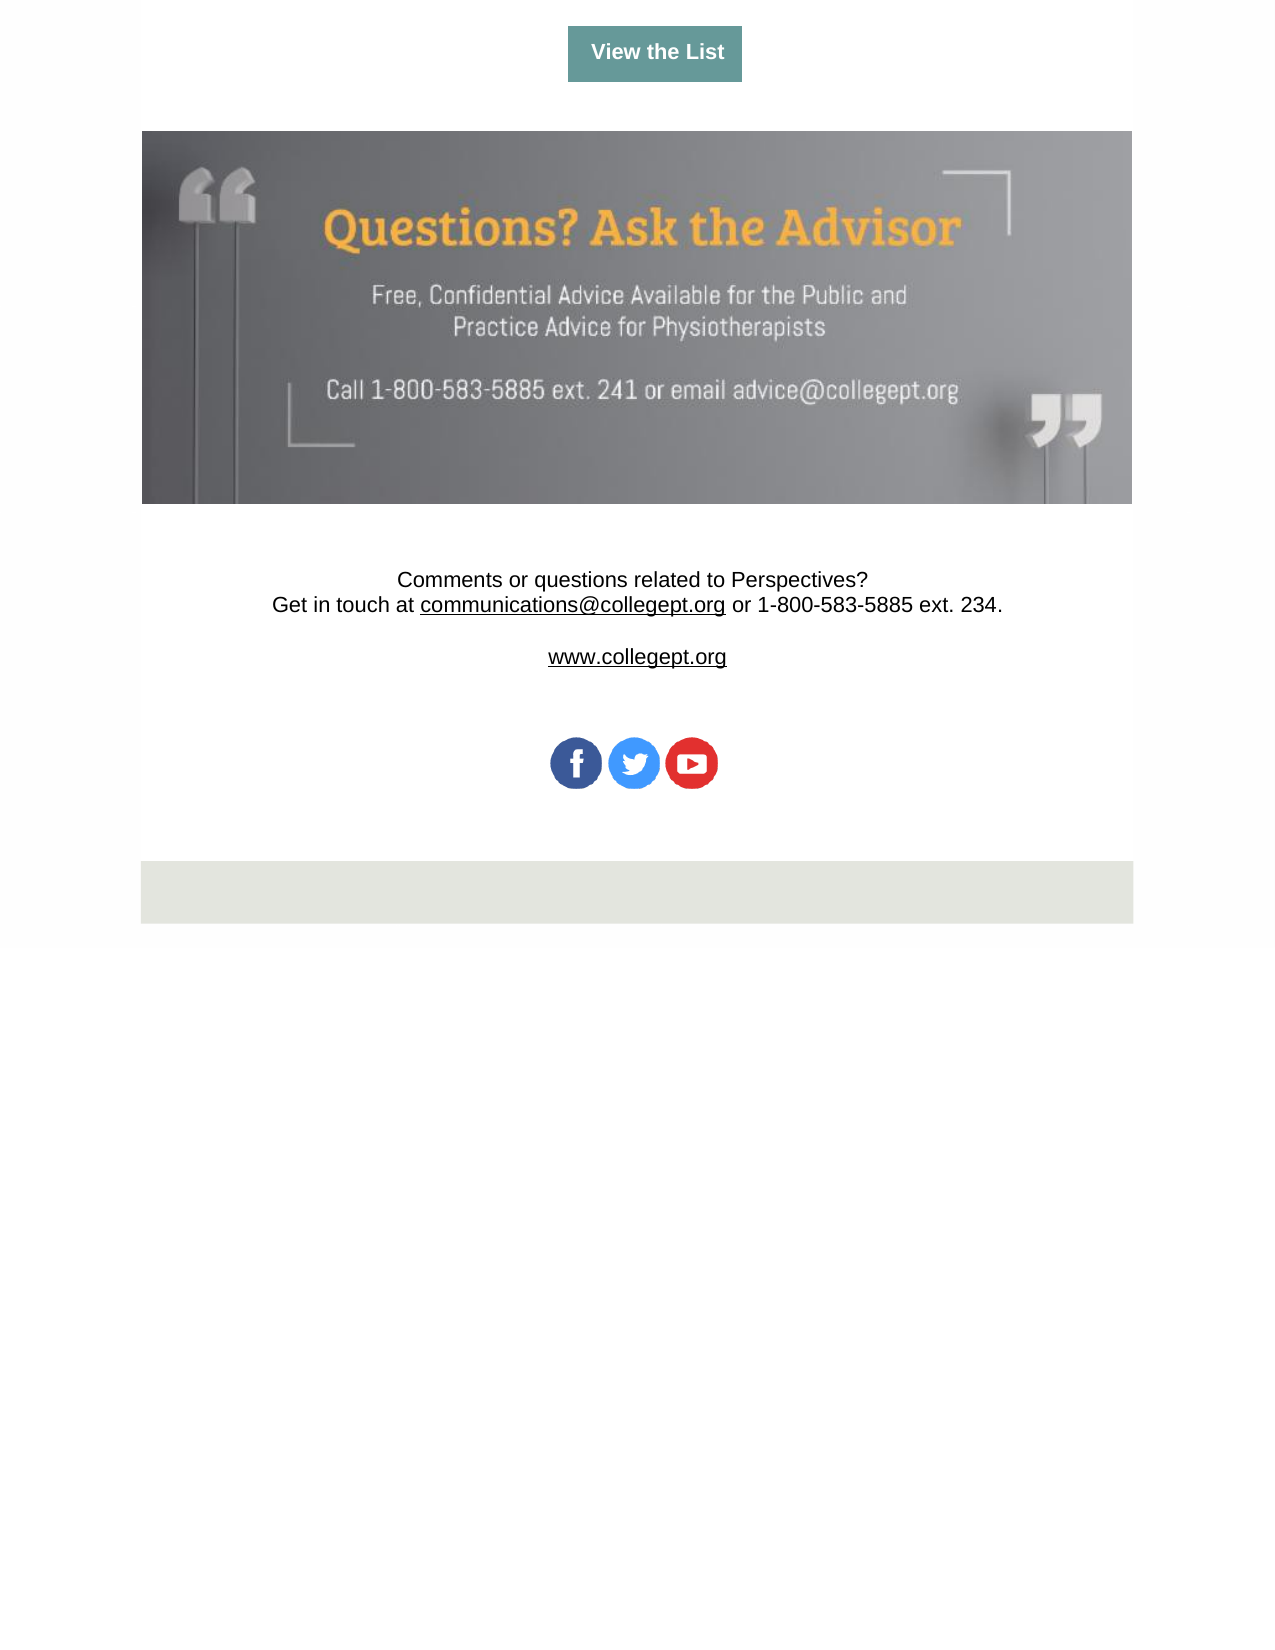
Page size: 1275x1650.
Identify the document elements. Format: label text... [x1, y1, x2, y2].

picture [665, 737, 718, 789]
text Get in touch at communications@collegept.org or 1-800-583-5885 ext. 234. www.collegept.org [270, 592, 1005, 669]
picture [608, 737, 660, 789]
picture [550, 737, 602, 789]
text Comments or questions related to Perspectives? [261, 567, 1005, 592]
picture [142, 131, 1132, 504]
picture [0, 0, 1275, 948]
